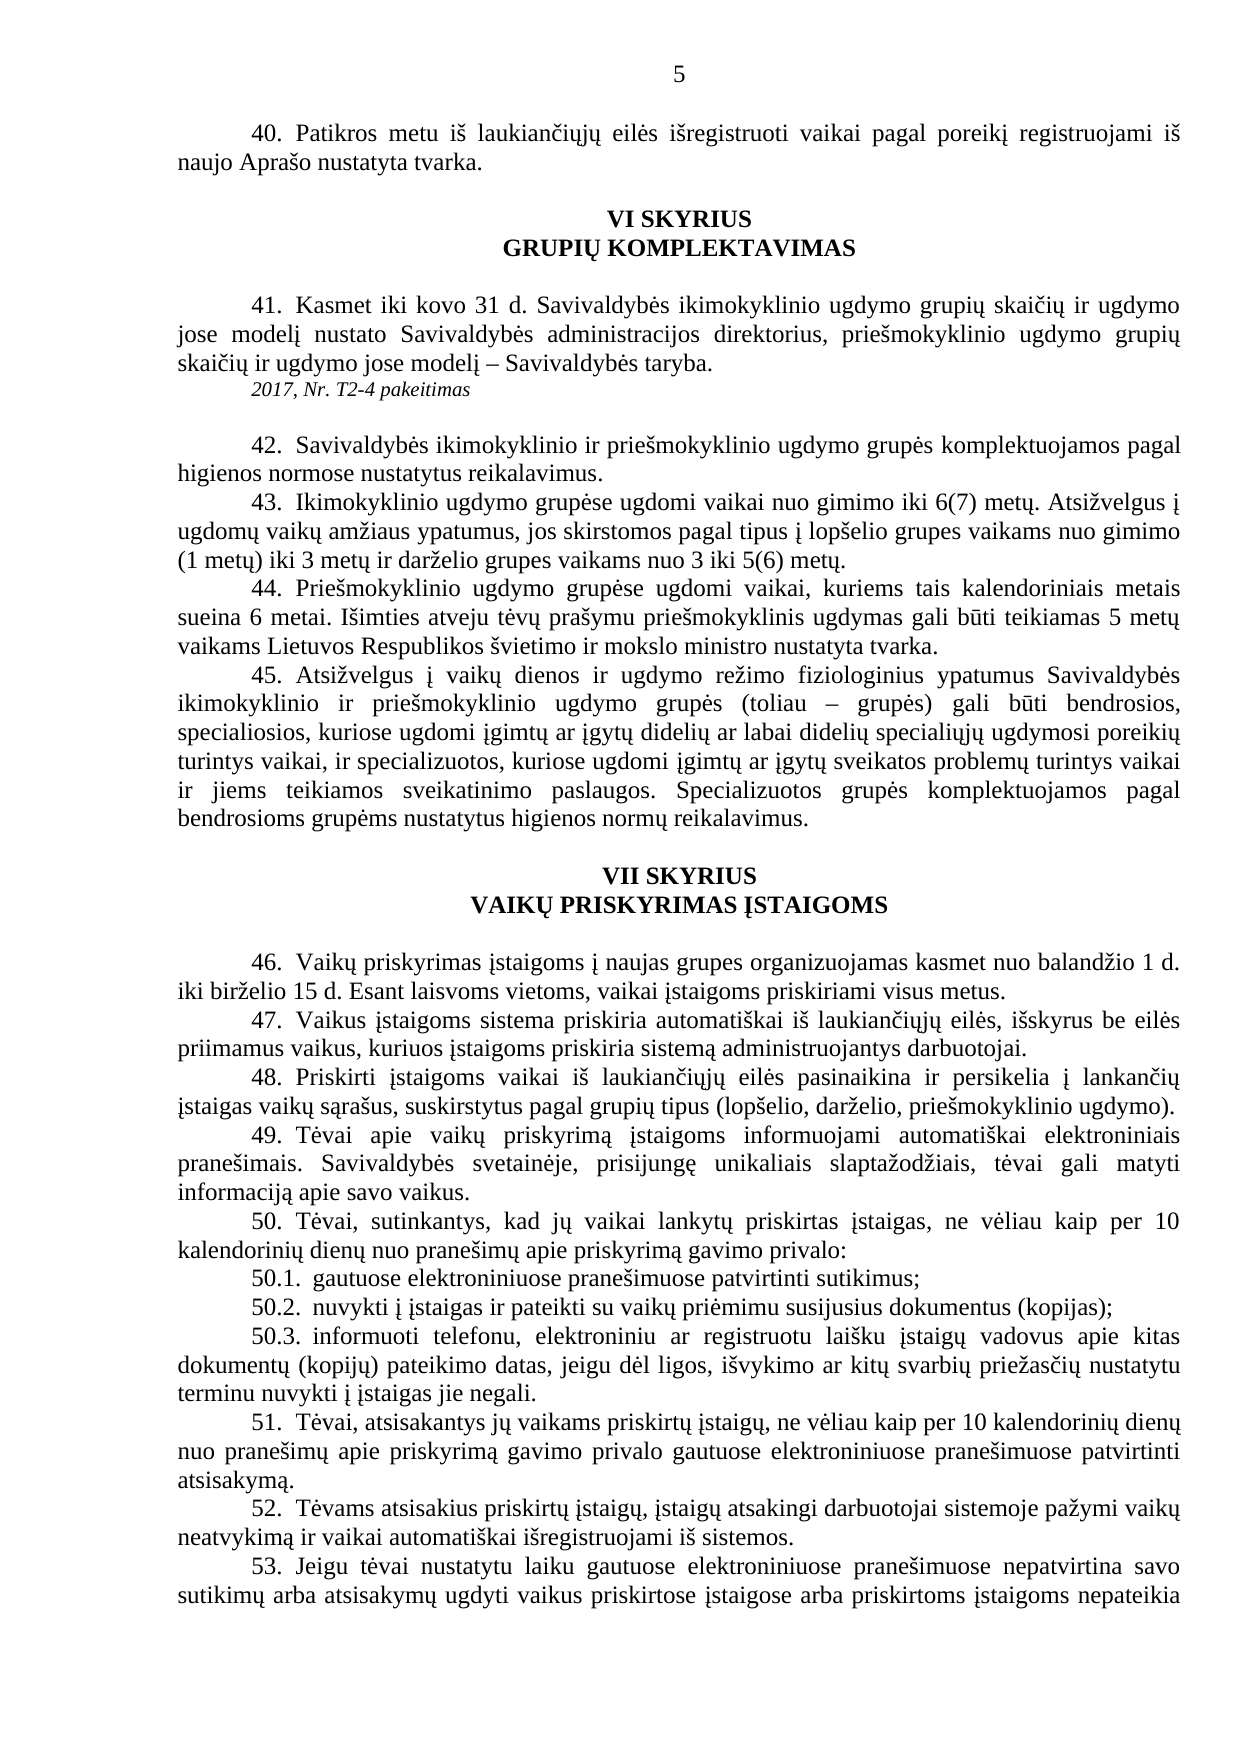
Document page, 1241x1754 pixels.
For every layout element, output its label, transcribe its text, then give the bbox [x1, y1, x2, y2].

list Vaikus įstaigoms sistema priskiria automatiškai iš laukiančiųjų eilės, išskyrus be eilės priimamus vaikus, kuriuos įstaigoms priskiria sistemą administruojantys darbuotojai. [177, 1005, 1181, 1062]
text VII SKYRIUS [177, 861, 1181, 890]
list Atsižvelgus į vaikų dienos ir ugdymo režimo fiziologinius ypatumus Savivaldybės ikimokyklinio ir priešmokyklinio ugdymo grupės (toliau – grupės) gali būti bendrosios, specialiosios, kuriose ugdomi įgimtų ar įgytų didelių ar labai didelių specialiųjų ugdymosi poreikių turintys vaikai, ir specializuotos, kuriose ugdomi įgimtų ar įgytų sveikatos problemų turintys vaikai ir jiems teikiamos sveikatinimo paslaugos. Specializuotos grupės komplektuojamos pagal bendrosioms grupėms nustatytus higienos normų reikalavimus. [177, 660, 1181, 832]
list Kasmet iki kovo 31 d. Savivaldybės ikimokyklinio ugdymo grupių skaičių ir ugdymo jose modelį nustato Savivaldybės administracijos direktorius, priešmokyklinio ugdymo grupių skaičių ir ugdymo jose modelį – Savivaldybės taryba. [177, 291, 1181, 377]
list Vaikų priskyrimas įstaigoms į naujas grupes organizuojamas kasmet nuo balandžio 1 d. iki birželio 15 d. Esant laisvoms vietoms, vaikai įstaigoms priskiriami visus metus. [177, 947, 1181, 1005]
list Patikros metu iš laukiančiųjų eilės išregistruoti vaikai pagal poreikį registruojami iš naujo Aprašo nustatyta tvarka. [177, 118, 1181, 176]
list Priešmokyklinio ugdymo grupėse ugdomi vaikai, kuriems tais kalendoriniais metais sueina 6 metai. Išimties atveju tėvų prašymu priešmokyklinis ugdymas gali būti teikiamas 5 metų vaikams Lietuvos Respublikos švietimo ir mokslo ministro nustatyta tvarka. [177, 573, 1181, 660]
list informuoti telefonu, elektroniniu ar registruotu laišku įstaigų vadovus apie kitas dokumentų (kopijų) pateikimo datas, jeigu dėl ligos, išvykimo ar kitų svarbių priežasčių nustatytu terminu nuvykti į įstaigas jie negali. [177, 1321, 1181, 1407]
list gautuose elektroniniuose pranešimuose patvirtinti sutikimus; [177, 1263, 1181, 1292]
list nuvykti į įstaigas ir pateikti su vaikų priėmimu susijusius dokumentus (kopijas); [177, 1292, 1181, 1321]
text GRUPIŲ KOMPLEKTAVIMAS [177, 233, 1181, 262]
text VI SKYRIUS [177, 204, 1181, 233]
list Priskirti įstaigoms vaikai iš laukiančiųjų eilės pasinaikina ir persikelia į lankančių įstaigas vaikų sąrašus, suskirstytus pagal grupių tipus (lopšelio, darželio, priešmokyklinio ugdymo). [177, 1062, 1181, 1120]
list Tėvai apie vaikų priskyrimą įstaigoms informuojami automatiškai elektroniniais pranešimais. Savivaldybės svetainėje, prisijungę unikaliais slaptažodžiais, tėvai gali matyti informaciją apie savo vaikus. [177, 1120, 1181, 1206]
list Ikimokyklinio ugdymo grupėse ugdomi vaikai nuo gimimo iki 6(7) metų. Atsižvelgus į ugdomų vaikų amžiaus ypatumus, jos skirstomos pagal tipus į lopšelio grupes vaikams nuo gimimo (1 metų) iki 3 metų ir darželio grupes vaikams nuo 3 iki 5(6) metų. [177, 487, 1181, 573]
list Tėvai, sutinkantys, kad jų vaikai lankytų priskirtas įstaigas, ne vėliau kaip per 10 kalendorinių dienų nuo pranešimų apie priskyrimą gavimo privalo: [177, 1206, 1181, 1263]
list Tėvai, atsisakantys jų vaikams priskirtų įstaigų, ne vėliau kaip per 10 kalendorinių dienų nuo pranešimų apie priskyrimą gavimo privalo gautuose elektroniniuose pranešimuose patvirtinti atsisakymą. [177, 1407, 1181, 1493]
list Savivaldybės ikimokyklinio ir priešmokyklinio ugdymo grupės komplektuojamos pagal higienos normose nustatytus reikalavimus. [177, 430, 1181, 487]
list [177, 1551, 1181, 1608]
text 2017, Nr. T2-4 pakeitimas [177, 377, 1181, 401]
text VAIKŲ PRISKYRIMAS ĮSTAIGOMS [177, 890, 1181, 918]
list Tėvams atsisakius priskirtų įstaigų, įstaigų atsakingi darbuotojai sistemoje pažymi vaikų neatvykimą ir vaikai automatiškai išregistruojami iš sistemos. [177, 1493, 1181, 1551]
